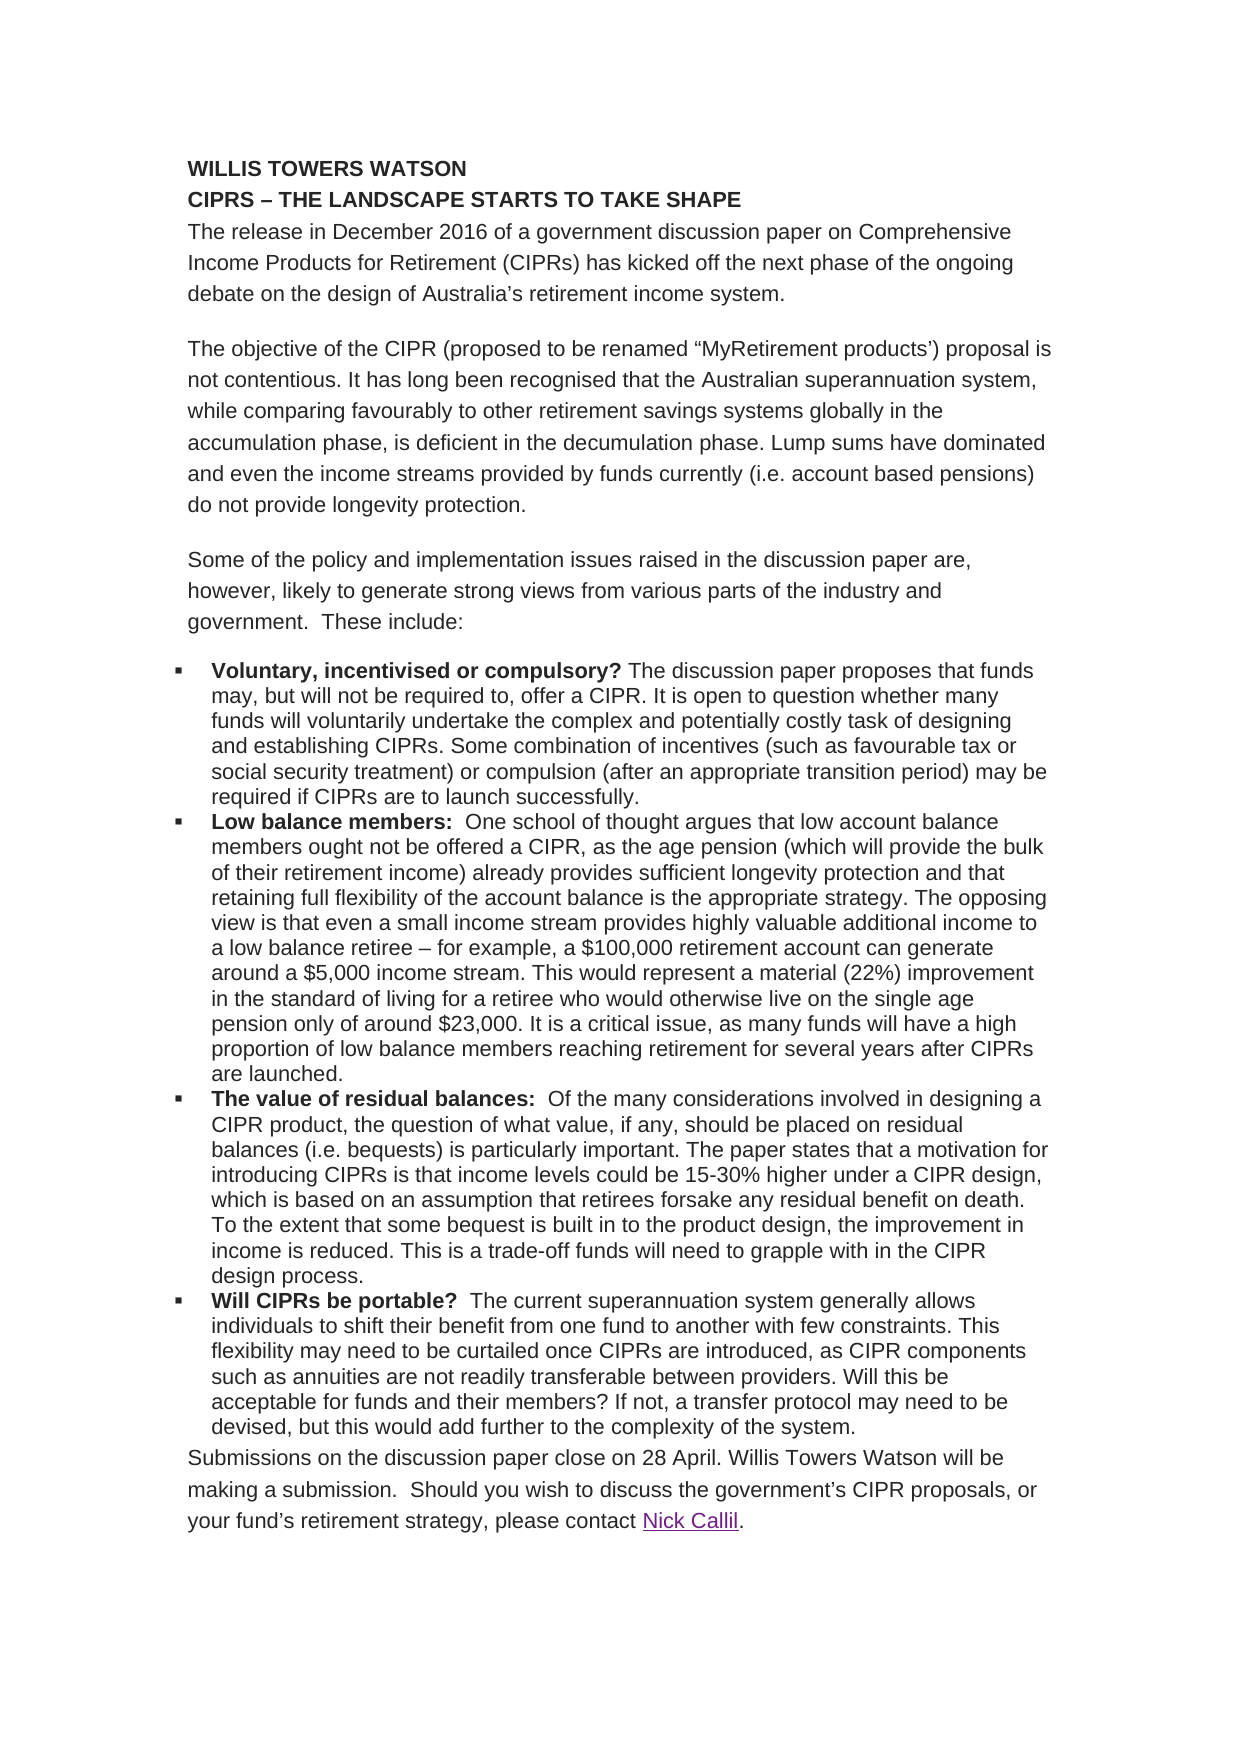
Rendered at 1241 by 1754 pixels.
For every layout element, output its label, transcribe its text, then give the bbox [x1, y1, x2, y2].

list Voluntary, incentivised or compulsory? The discussion paper proposes that funds may, but will not be required to, offer a CIPR. It is open to question whether many funds will voluntarily undertake the complex and potentially costly task of designing and establishing CIPRs. Some combination of incentives (such as favourable tax or social security treatment) or compulsion (after an appropriate transition period) may be required if CIPRs are to launch successfully. [173, 658, 1053, 809]
text Submissions on the discussion paper close on 28 April. Willis Towers Watson will be making a submission. Should you wish to discuss the government’s CIPR proposals, or your fund’s retirement strategy, please contact Nick Callil. [187, 1439, 1053, 1533]
list Low balance members: One school of thought argues that low account balance members ought not be offered a CIPR, as the age pension (which will provide the bulk of their retirement income) already provides sufficient longevity protection and that retaining full flexibility of the account balance is the appropriate strategy. The opposing view is that even a small income stream provides highly valuable additional income to a low balance retiree – for example, a $100,000 retirement account can generate around a $5,000 income stream. This would represent a material (22%) improvement in the standard of living for a retiree who would otherwise live on the single age pension only of around $23,000. It is a critical issue, as many funds will have a high proportion of low balance members reaching retirement for several years after CIPRs are launched. [173, 809, 1053, 1086]
list Will CIPRs be portable? The current superannuation system generally allows individuals to shift their benefit from one fund to another with few constraints. This flexibility may need to be curtailed once CIPRs are introduced, as CIPR components such as annuities are not readily transferable between providers. Will this be acceptable for funds and their members? If not, a transfer protocol may need to be devised, but this would add further to the complexity of the system. [173, 1288, 1053, 1439]
text The objective of the CIPR (proposed to be renamed “MyRetirement products’) proposal is not contentious. It has long been recognised that the Australian superannuation system, while comparing favourably to other retirement savings systems globally in the accumulation phase, is deficient in the decumulation phase. Lump sums have dominated and even the income streams provided by funds currently (i.e. account based pensions) do not provide longevity protection. [187, 330, 1053, 517]
text CIPRS – THE LANDSCAPE STARTS TO TAKE SHAPE [187, 181, 1053, 212]
text The release in December 2016 of a government discussion paper on Comprehensive Income Products for Retirement (CIPRs) has kicked off the next phase of the ongoing debate on the design of Australia’s retirement income system. [187, 212, 1053, 306]
text Willis Towers Watson [187, 150, 1053, 181]
list The value of residual balances: Of the many considerations involved in designing a CIPR product, the question of what value, if any, should be placed on residual balances (i.e. bequests) is particularly important. The paper states that a motivation for introducing CIPRs is that income levels could be 15-30% higher under a CIPR design, which is based on an assumption that retirees forsake any residual benefit on death. To the extent that some bequest is built in to the product design, the improvement in income is reduced. This is a trade-off funds will need to grapple with in the CIPR design process. [173, 1086, 1053, 1288]
text Some of the policy and implementation issues raised in the discussion paper are, however, likely to generate strong views from various parts of the industry and government. These include: [187, 541, 1053, 634]
